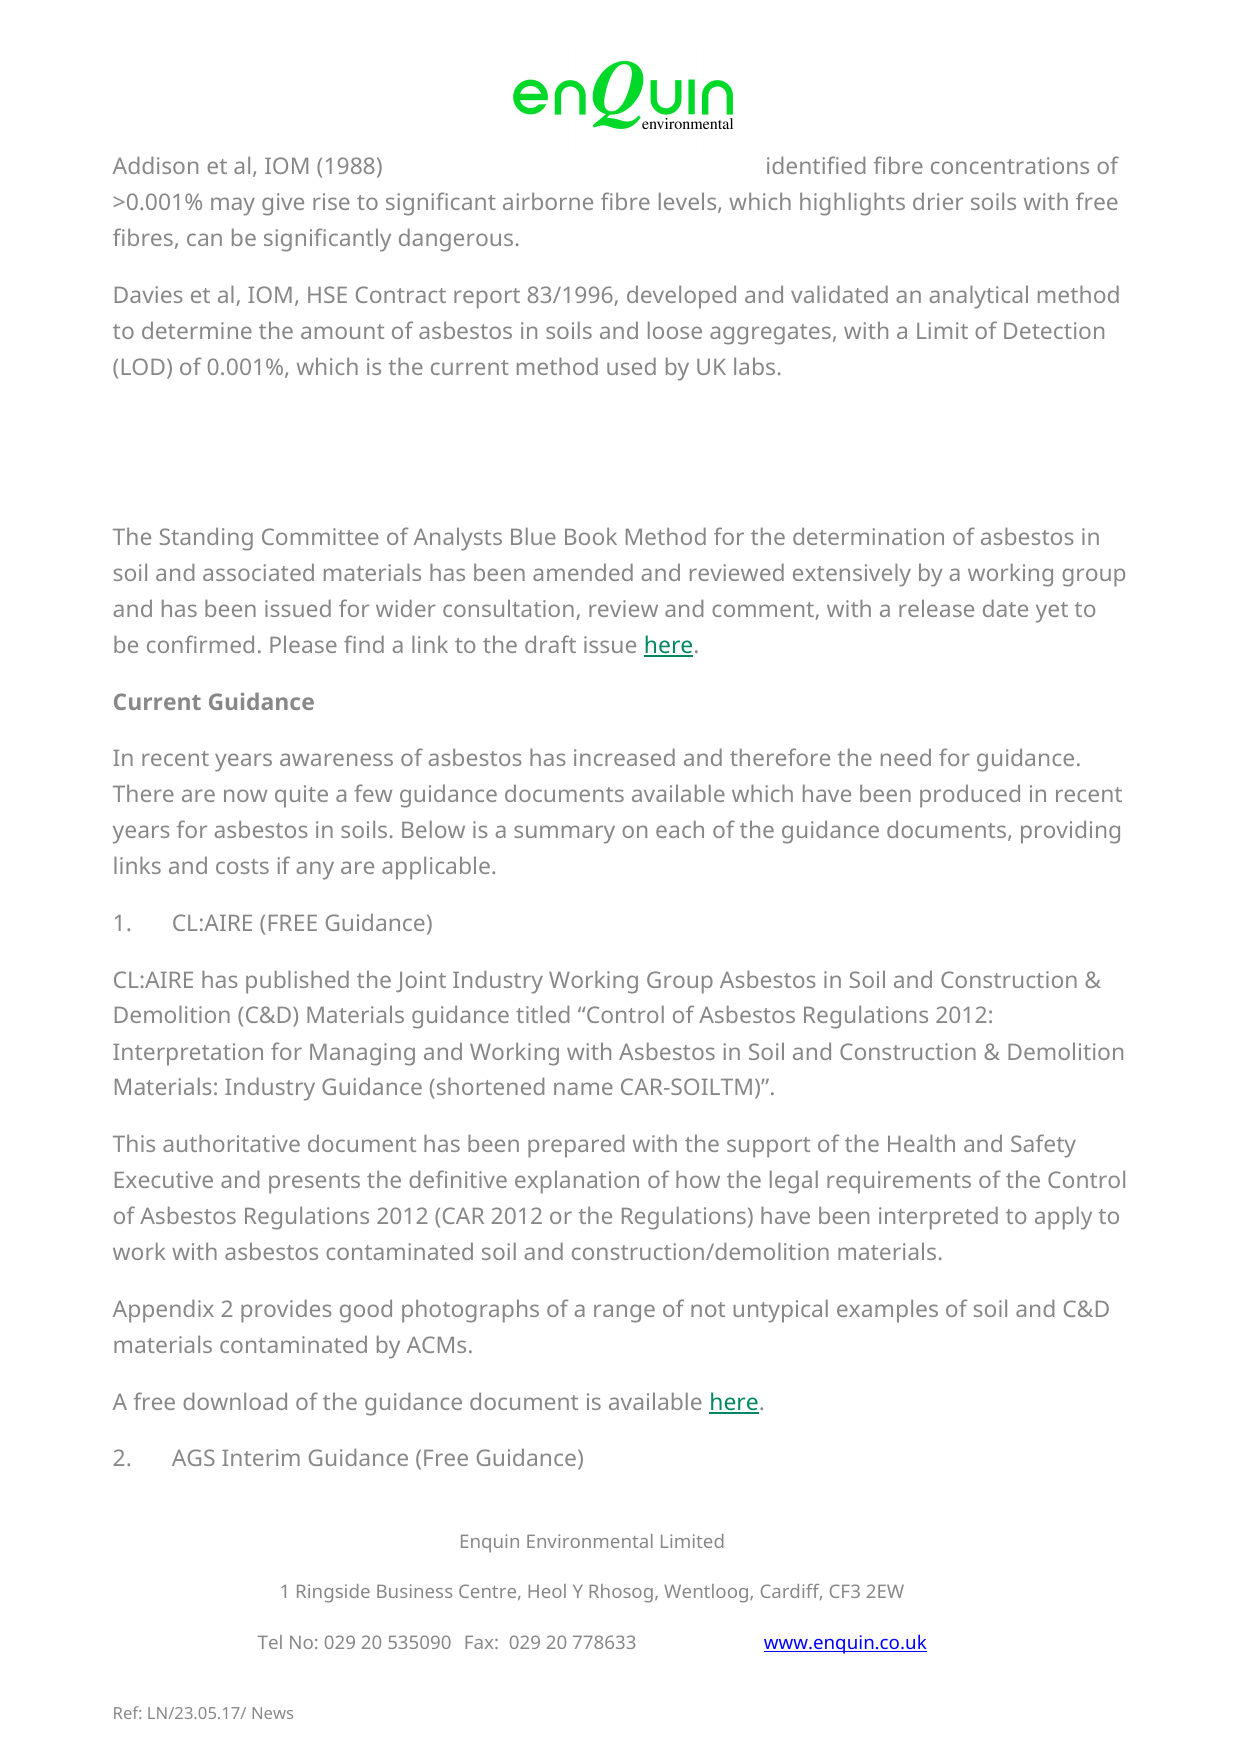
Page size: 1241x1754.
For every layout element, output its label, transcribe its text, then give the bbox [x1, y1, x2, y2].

picture [493, 33, 747, 156]
text Addison et al, IOM (1988) identified fibre concentrations of >0.001% may give rise to significant airborne fibre levels, which highlights drier soils with free fibres, can be significantly dangerous. [112, 150, 1128, 253]
list CL:AIRE (FREE Guidance) [112, 907, 1128, 938]
text In recent years awareness of asbestos has increased and therefore the need for guidance. There are now quite a few guidance documents available which have been produced in recent years for asbestos in soils. Below is a summary on each of the guidance documents, providing links and costs if any are applicable. [112, 742, 1128, 881]
text The Standing Committee of Analysts Blue Book Method for the determination of asbestos in soil and associated materials has been amended and reviewed extensively by a working group and has been issued for wider consultation, review and comment, with a release date yet to be confirmed. Please find a link to the draft issue here. [112, 521, 1128, 660]
text A free download of the guidance document is available here. [112, 1385, 1128, 1417]
text Appendix 2 provides good photographs of a range of not untypical examples of soil and C&D materials contaminated by ACMs. [112, 1293, 1128, 1360]
text This authoritative document has been prepared with the support of the Health and Safety Executive and presents the definitive explanation of how the legal requirements of the Control of Asbestos Regulations 2012 (CAR 2012 or the Regulations) have been interpreted to apply to work with asbestos contaminated soil and construction/demolition materials. [112, 1128, 1128, 1267]
text Davies et al, IOM, HSE Contract report 83/1996, developed and validated an analytical method to determine the amount of asbestos in soils and loose aggregates, with a Limit of Detection (LOD) of 0.001%, which is the current method used by UK labs. [112, 279, 1128, 382]
text Current Guidance [112, 685, 1128, 717]
text CL:AIRE has published the Joint Industry Working Group Asbestos in Soil and Construction & Demolition (C&D) Materials guidance titled “Control of Asbestos Regulations 2012: Interpretation for Managing and Working with Asbestos in Soil and Construction & Demolition Materials: Industry Guidance (shortened name CAR-SOILTM)”. [112, 963, 1128, 1103]
list AGS Interim Guidance (Free Guidance) [112, 1442, 1128, 1473]
